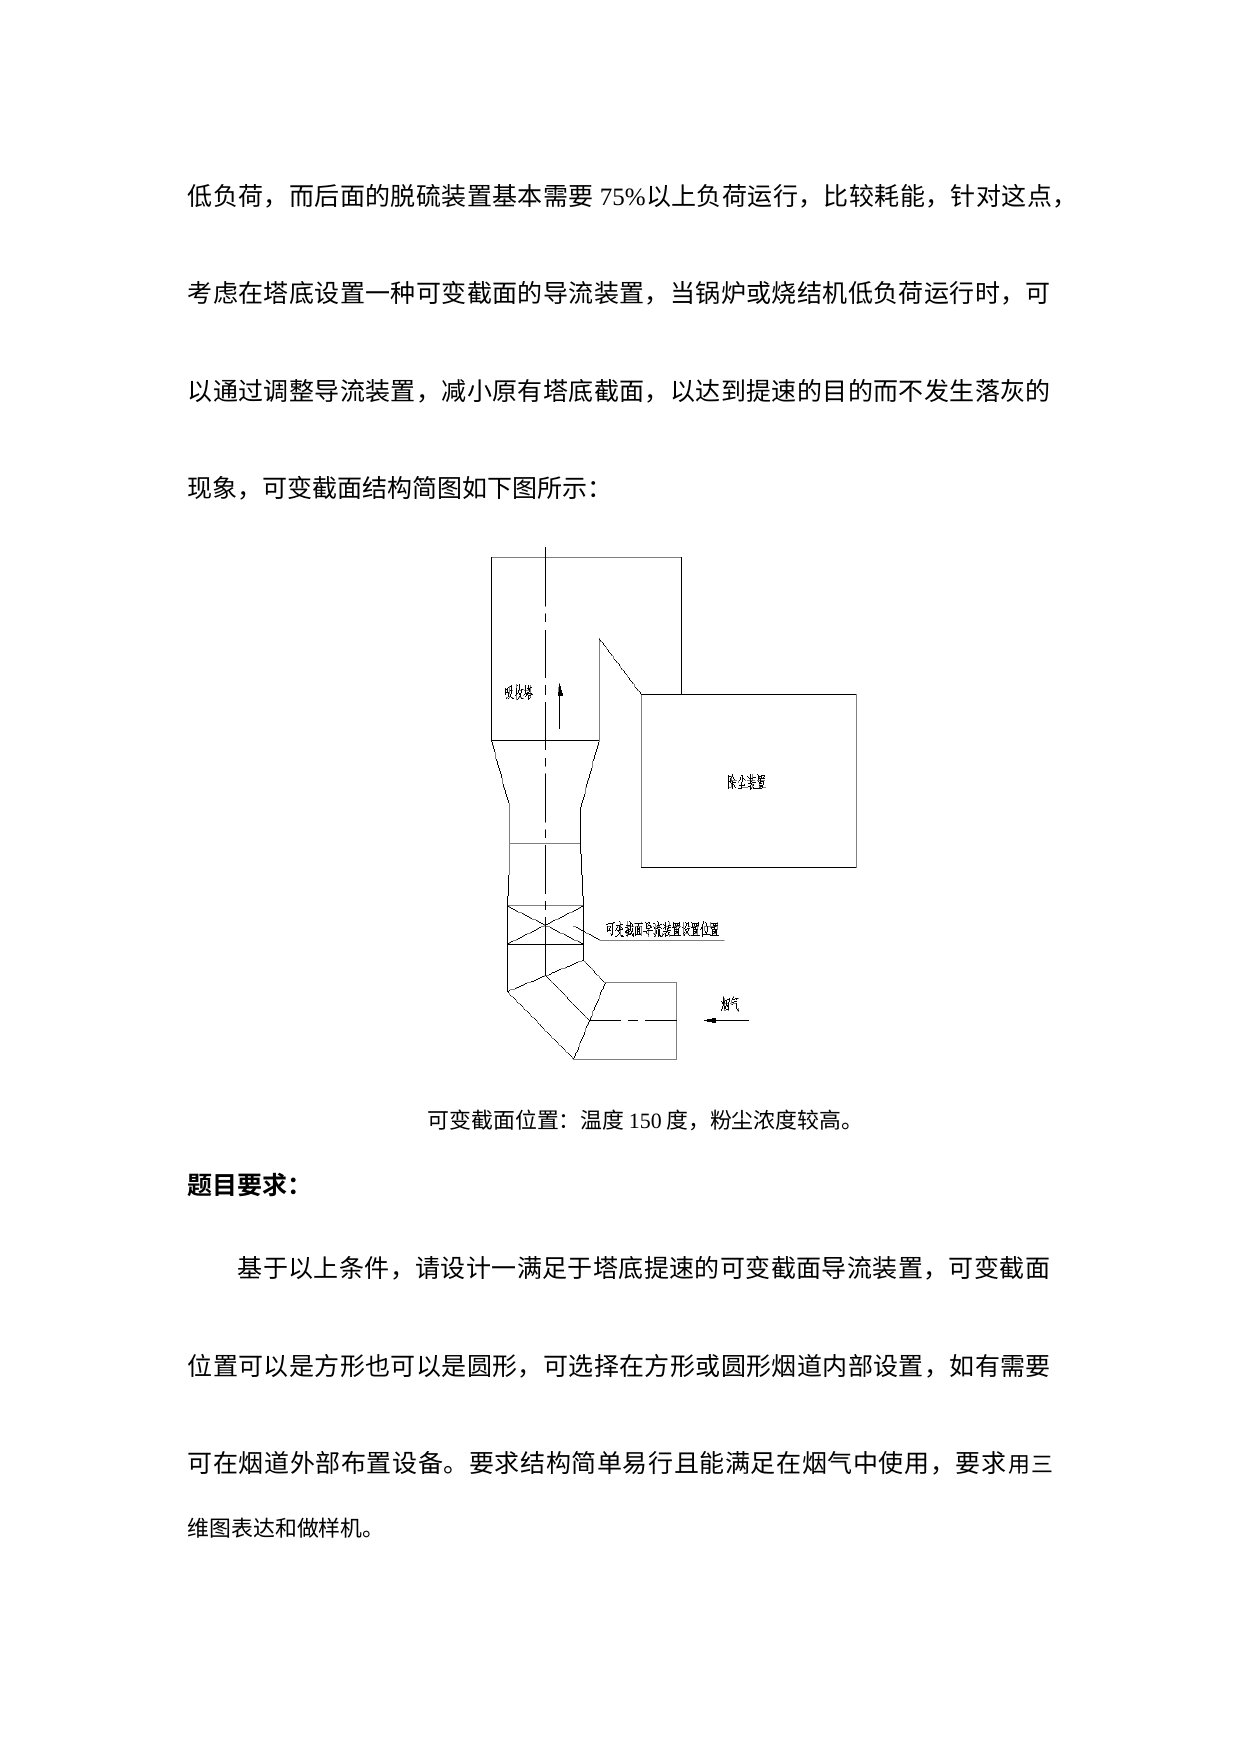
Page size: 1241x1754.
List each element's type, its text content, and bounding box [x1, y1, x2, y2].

text 可变截面位置：温度150度，粉尘浓度较高。 [187, 1103, 1053, 1135]
text 题目要求： [187, 1151, 1053, 1216]
picture [329, 537, 961, 1073]
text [187, 162, 1053, 519]
text 基于以上条件，请设计一满足于塔底提速的可变截面导流装置，可变截面位置可以是方形也可以是圆形，可选择在方形或圆形烟道内部设置，如有需要可在烟道外部布置设备。要求结构简单易行且能满足在烟气中使用，要求用三维图表达和做样机。 [187, 1234, 1053, 1543]
